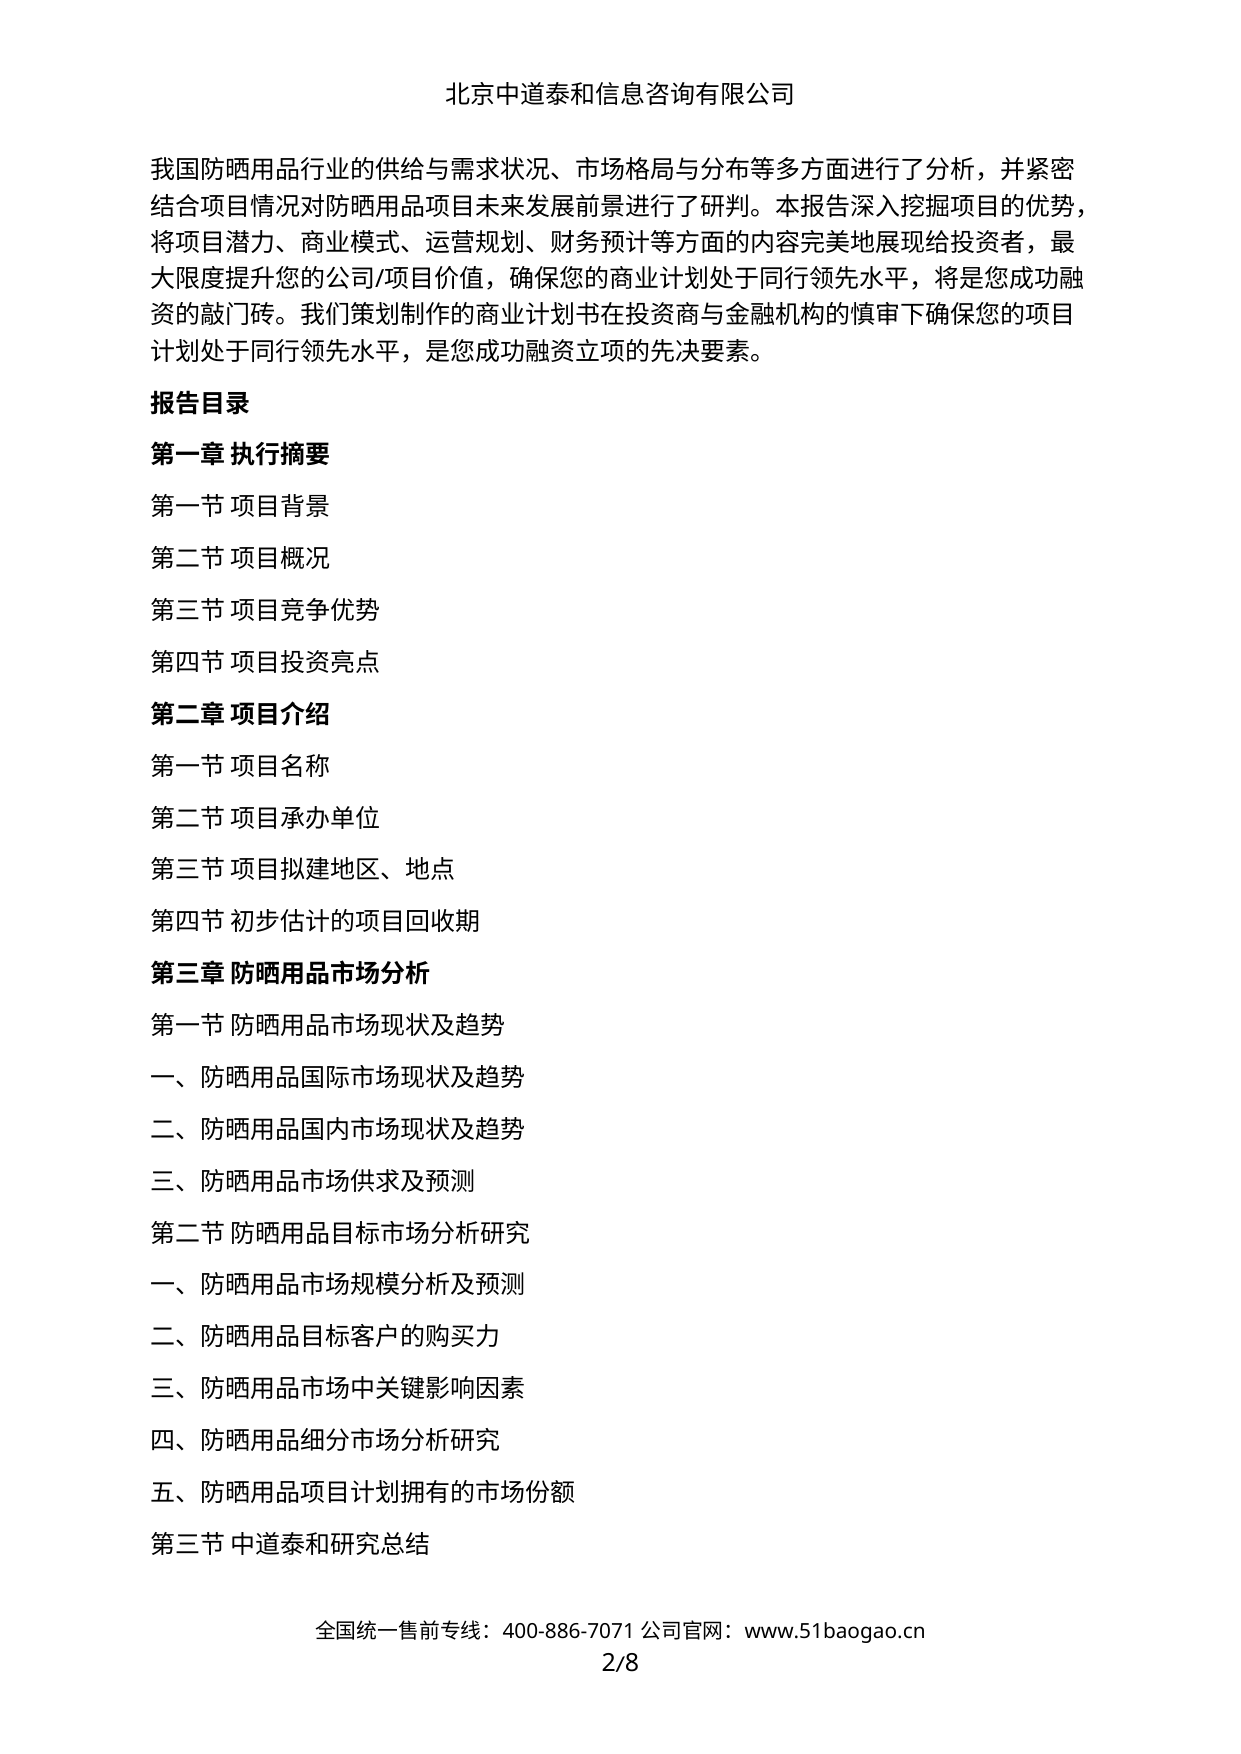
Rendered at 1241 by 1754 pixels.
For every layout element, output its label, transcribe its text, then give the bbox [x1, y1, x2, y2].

text 三、防晒用品市场供求及预测 [150, 1161, 1090, 1197]
text 报告目录 [150, 383, 1090, 419]
text 第三节 中道泰和研究总结 [150, 1524, 1090, 1561]
text 第四节 项目投资亮点 [150, 642, 1090, 679]
text 第一节 项目名称 [150, 746, 1090, 782]
text 第一节 防晒用品市场现状及趋势 [150, 1006, 1090, 1042]
text 第四节 初步估计的项目回收期 [150, 902, 1090, 938]
text 一、防晒用品国际市场现状及趋势 [150, 1057, 1090, 1094]
text 第一章 执行摘要 [150, 435, 1090, 471]
text 第二节 项目概况 [150, 539, 1090, 575]
text 二、防晒用品国内市场现状及趋势 [150, 1109, 1090, 1146]
text 第二节 防晒用品目标市场分析研究 [150, 1213, 1090, 1249]
text 五、防晒用品项目计划拥有的市场份额 [150, 1472, 1090, 1509]
text 第三节 项目拟建地区、地点 [150, 850, 1090, 886]
text 第三节 项目竞争优势 [150, 591, 1090, 627]
text 第二章 项目介绍 [150, 694, 1090, 731]
text 第一节 项目背景 [150, 487, 1090, 523]
text 一、防晒用品市场规模分析及预测 [150, 1265, 1090, 1301]
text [150, 150, 1090, 367]
text 三、防晒用品市场中关键影响因素 [150, 1369, 1090, 1405]
text 第二节 项目承办单位 [150, 798, 1090, 834]
text 二、防晒用品目标客户的购买力 [150, 1317, 1090, 1353]
text 四、防晒用品细分市场分析研究 [150, 1421, 1090, 1457]
text 第三章 防晒用品市场分析 [150, 954, 1090, 990]
